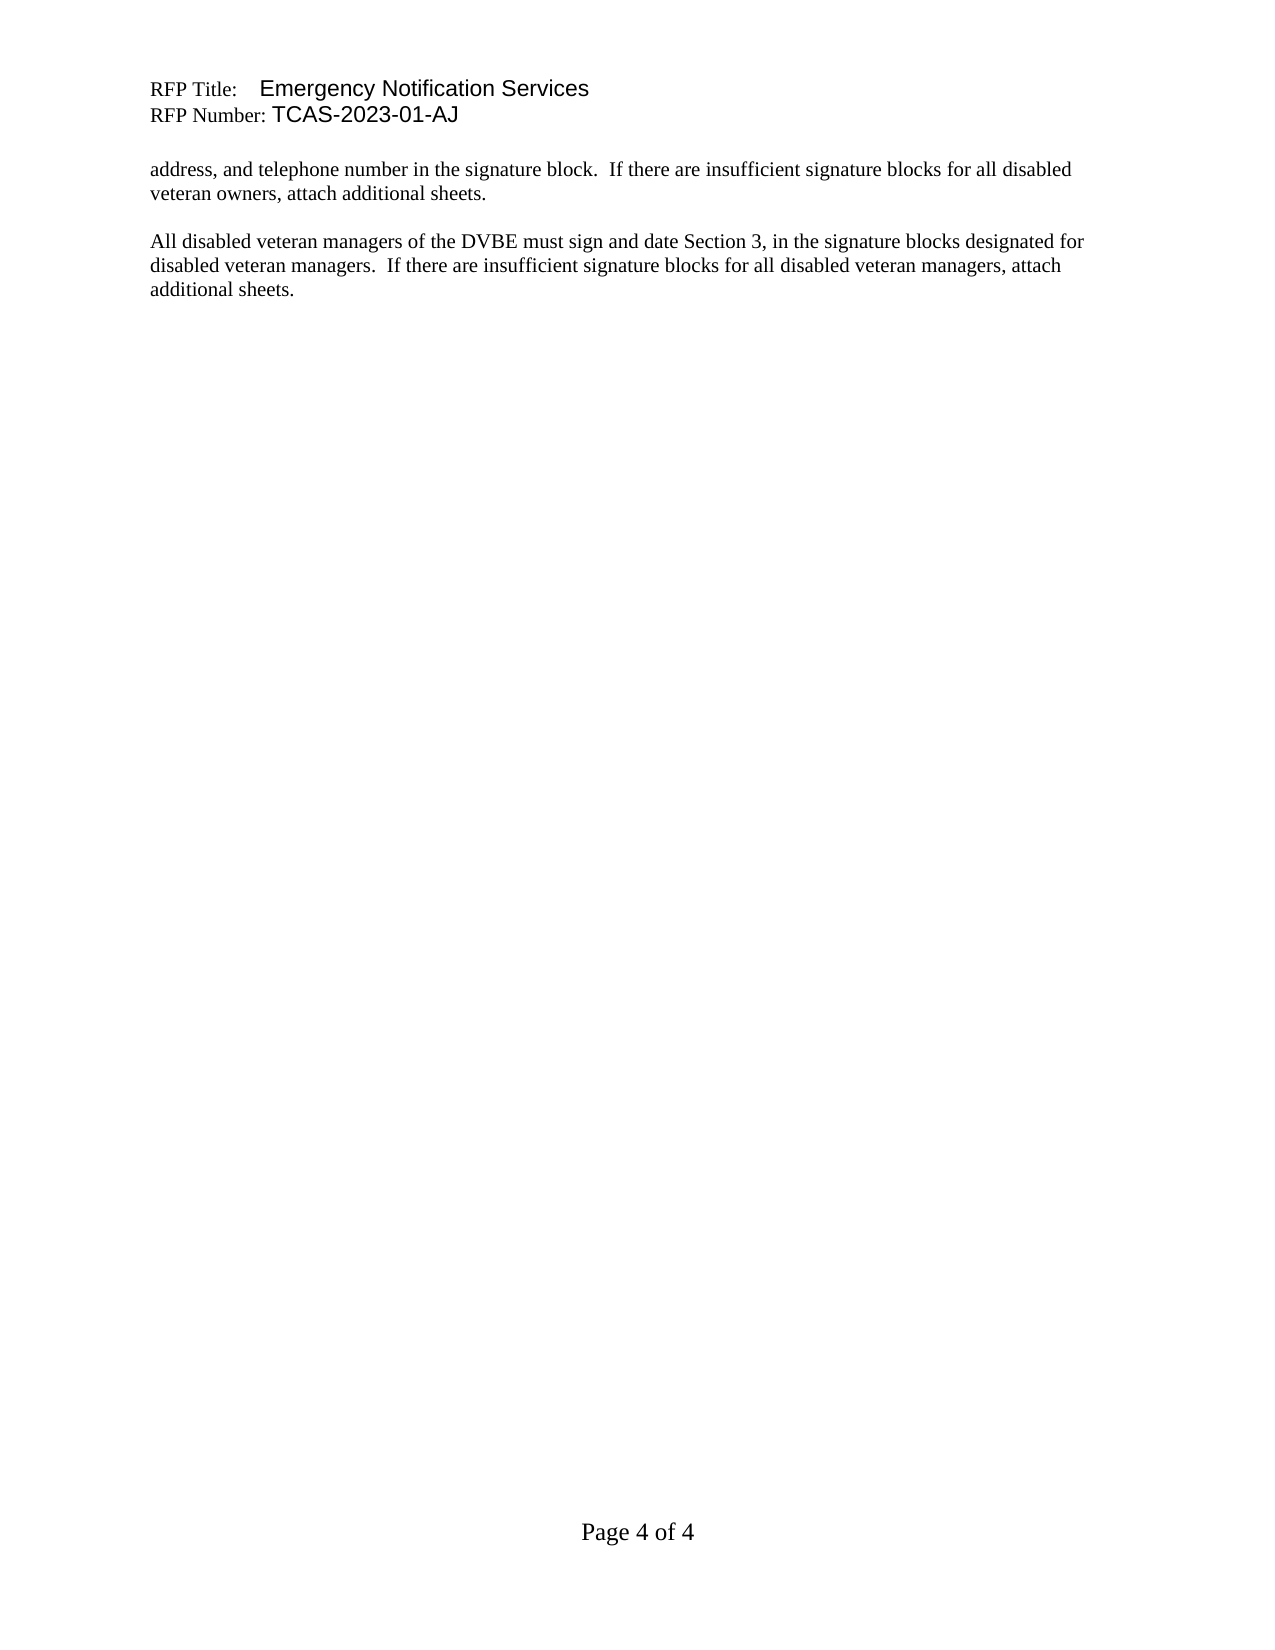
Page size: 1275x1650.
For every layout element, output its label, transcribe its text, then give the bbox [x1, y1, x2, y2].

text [150, 156, 1125, 204]
text All disabled veteran managers of the DVBE must sign and date Section 3, in the signature blocks designated for disabled veteran managers. If there are insufficient signature blocks for all disabled veteran managers, attach additional sheets. [150, 229, 1125, 301]
